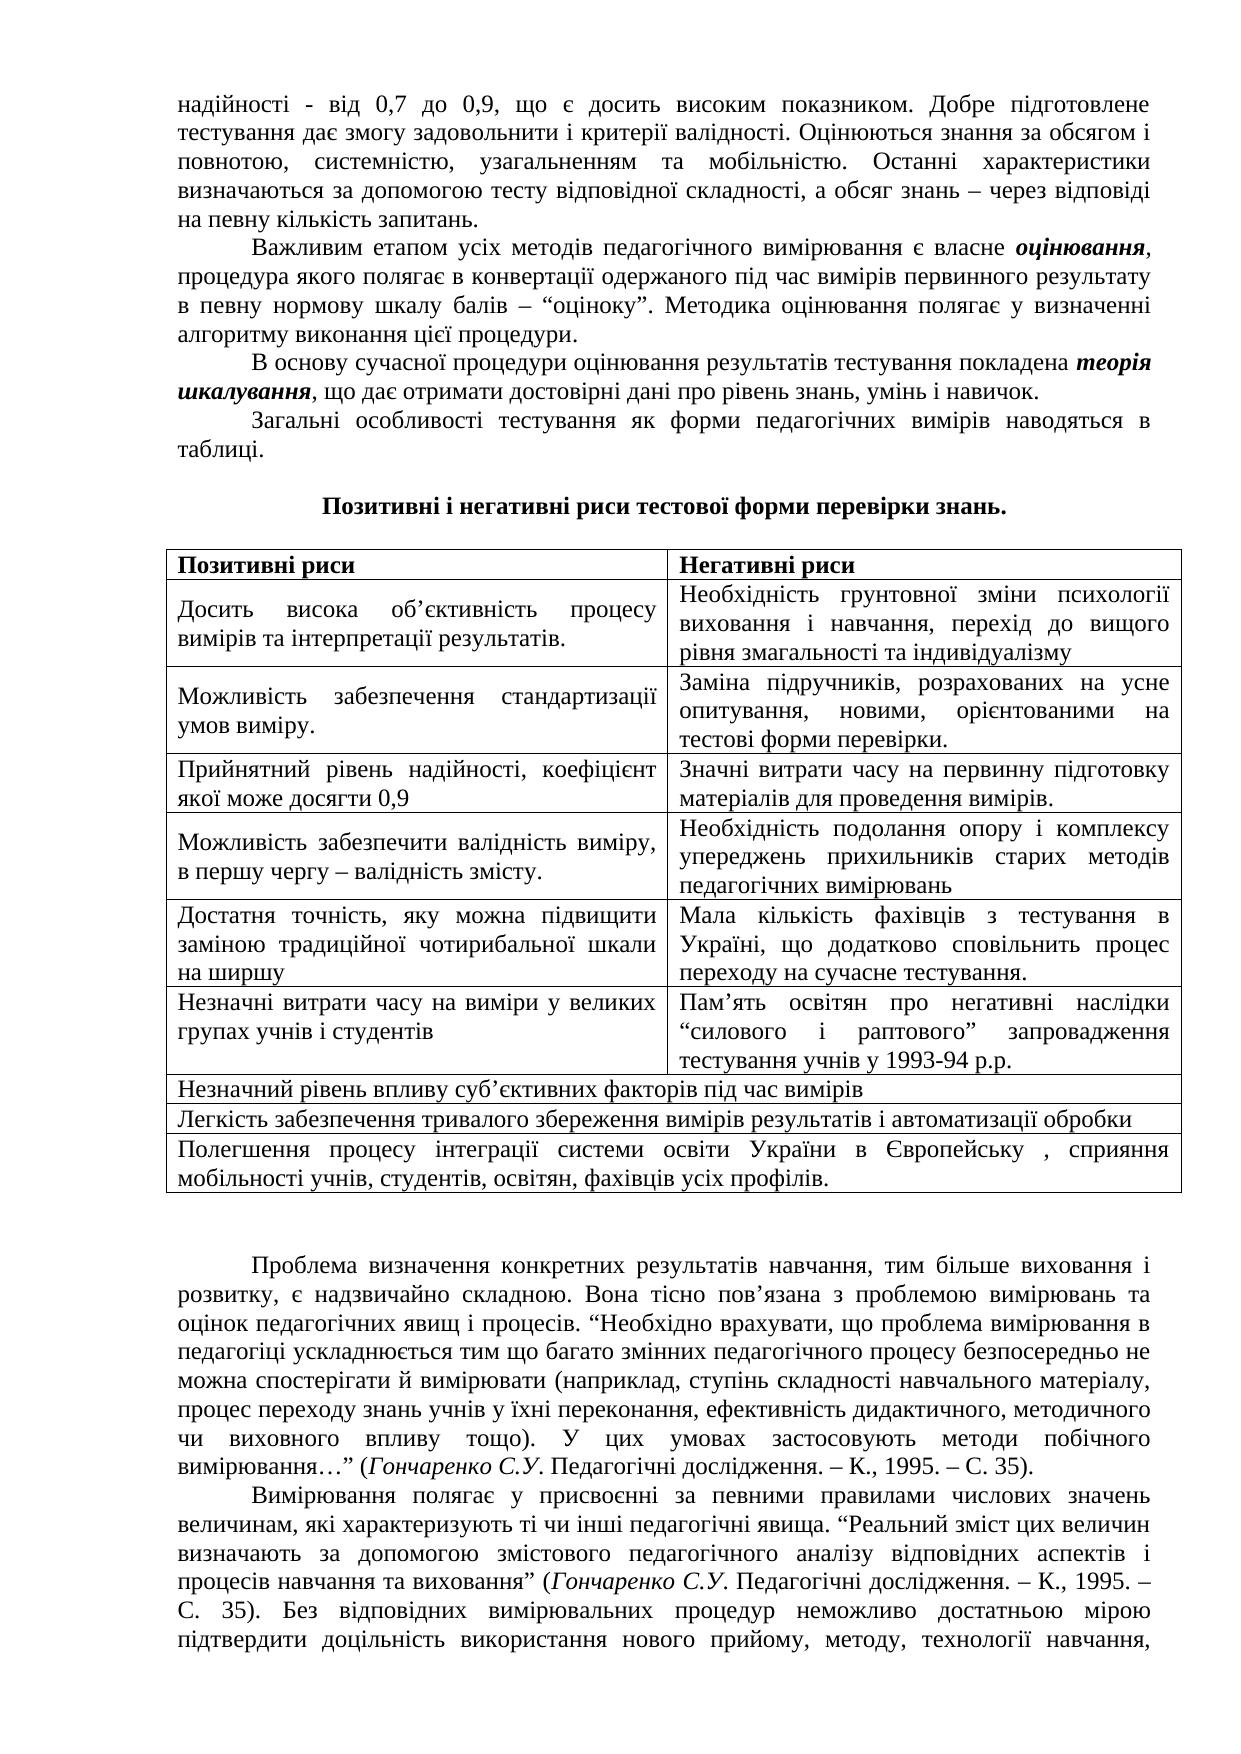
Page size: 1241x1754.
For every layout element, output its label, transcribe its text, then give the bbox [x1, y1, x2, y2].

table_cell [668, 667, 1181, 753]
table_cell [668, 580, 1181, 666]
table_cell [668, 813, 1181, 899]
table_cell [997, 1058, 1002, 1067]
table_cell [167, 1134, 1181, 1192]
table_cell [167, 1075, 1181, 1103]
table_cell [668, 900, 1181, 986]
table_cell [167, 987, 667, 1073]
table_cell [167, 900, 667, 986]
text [177, 89, 1152, 232]
text Проблема визначення конкретних результатів навчання, тим більше виховання і розвитку, є надзвичайно складною. Вона тісно пов’язана з проблемою вимірювань та оцінок педагогічних явищ і процесів. “Необхідно врахувати, що проблема вимірювання в педагогіці ускладнюється тим що багато змінних педагогічного процесу безпосередньо не можна спостерігати й вимірювати (наприклад, ступінь складності навчального матеріалу, процес переходу знань учнів у їхні переконання, ефективність дидактичного, методичного чи виховного впливу тощо). У цих умовах застосовують методи побічного вимірювання…” (Гончаренко С.У. Педагогічні дослідження. – К., 1995. – С. 35). [177, 1250, 1152, 1480]
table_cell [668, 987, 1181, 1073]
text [177, 1480, 1152, 1653]
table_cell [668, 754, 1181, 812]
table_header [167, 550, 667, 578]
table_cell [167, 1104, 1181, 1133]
text Важливим етапом усіх методів педагогічного вимірювання є власне оцінювання, процедура якого полягає в конвертації одержаного під час вимірів первинного результату в певну нормову шкалу балів – “оціноку”. Методика оцінювання полягає у визначенні алгоритму виконання цієї процедури. [177, 232, 1152, 347]
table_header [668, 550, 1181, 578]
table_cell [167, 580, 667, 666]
text В основу сучасної процедури оцінювання результатів тестування покладена теорія шкалування, що дає отримати достовірні дані про рівень знань, умінь і навичок. [177, 347, 1152, 405]
text Позитивні і негативні риси тестової форми перевірки знань. [177, 491, 1152, 520]
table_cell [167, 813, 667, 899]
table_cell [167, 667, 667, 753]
text Загальні особливості тестування як форми педагогічних вимірів наводяться в таблиці. [177, 405, 1152, 462]
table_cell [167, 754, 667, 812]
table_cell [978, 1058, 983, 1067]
